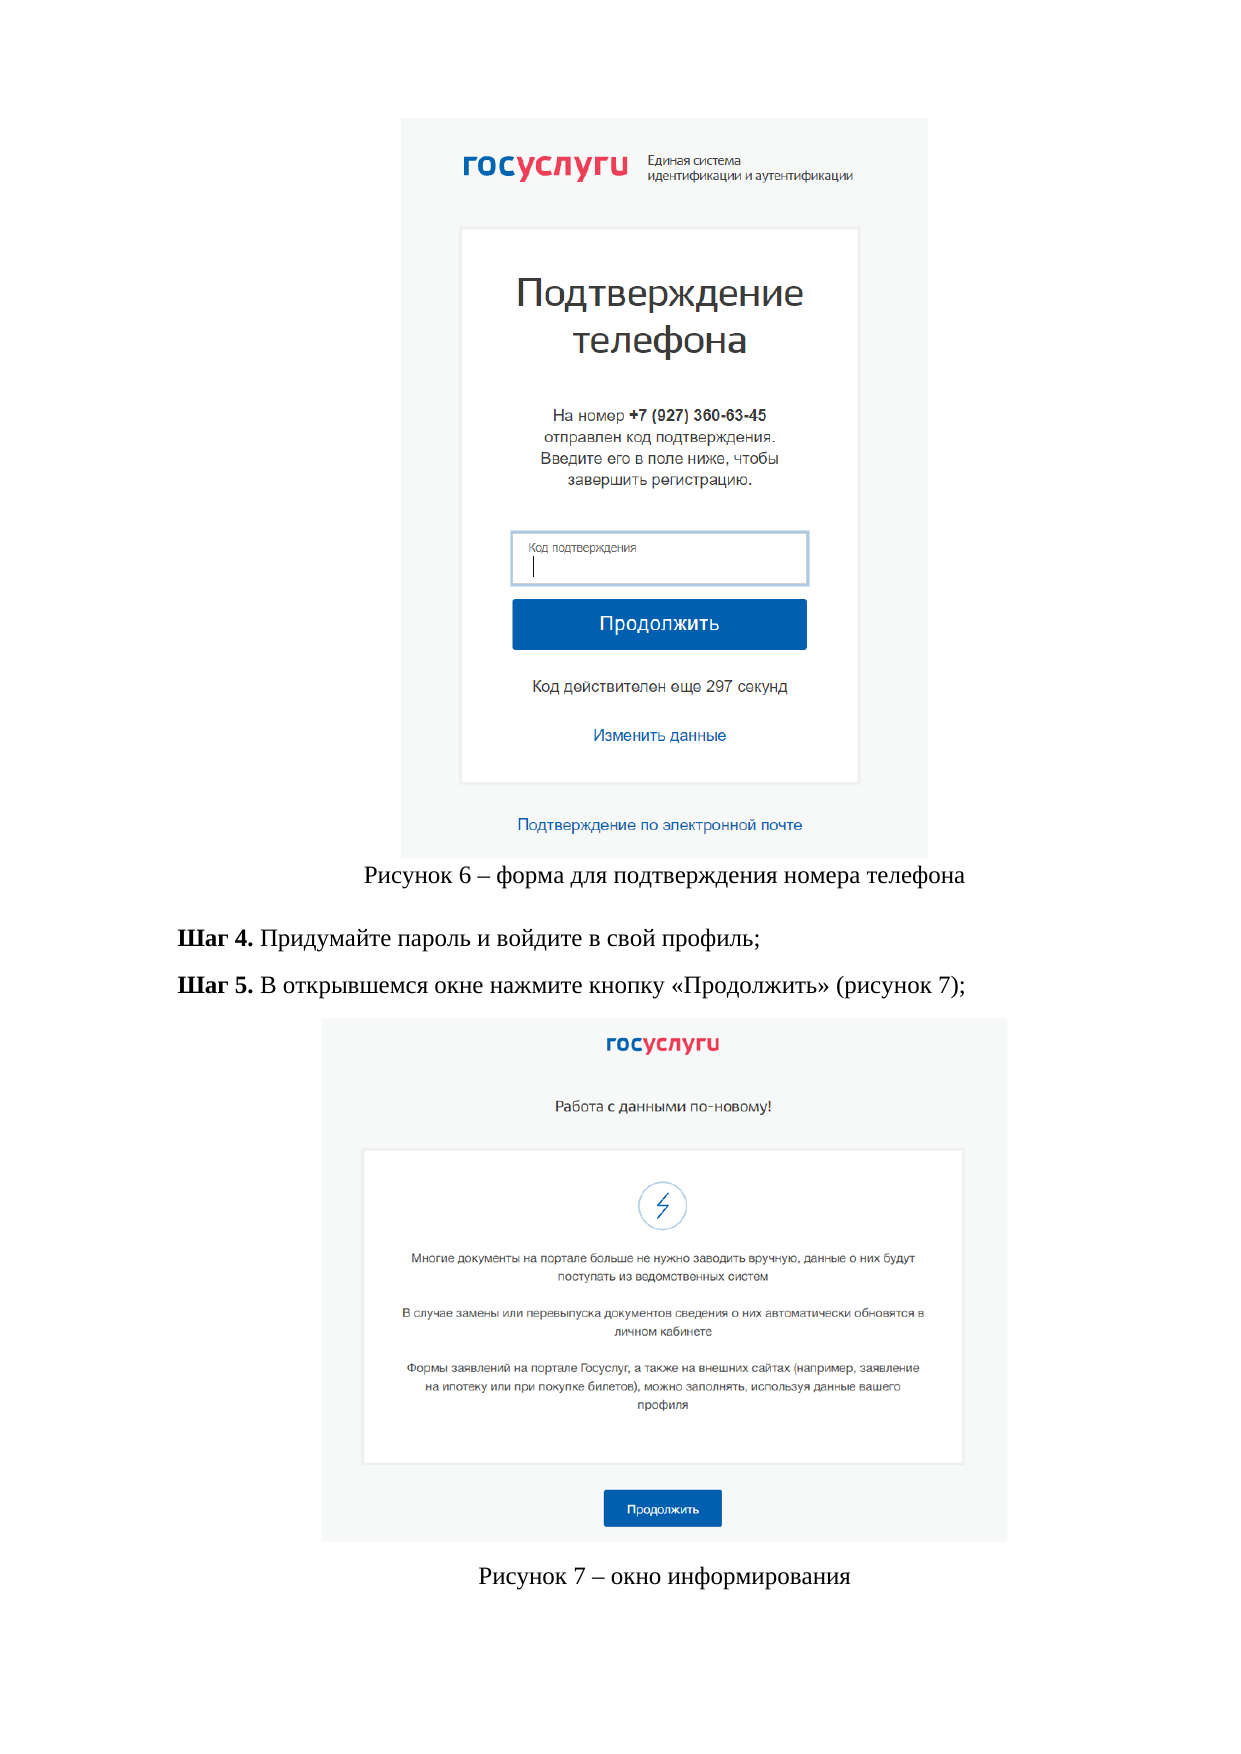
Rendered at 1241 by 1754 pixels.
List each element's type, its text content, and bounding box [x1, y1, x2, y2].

text Шаг 4. Придумайте пароль и войдите в свой профиль; [177, 923, 1152, 951]
text Шаг 5. В открывшемся окне нажмите кнопку «Продолжить» (рисунок 7); [177, 970, 1152, 999]
list Рисунок 6 – форма для подтверждения номера телефона [177, 861, 1152, 889]
picture [401, 118, 928, 859]
picture [321, 1018, 1008, 1542]
text Рисунок 7 – окно информирования [177, 1561, 1152, 1589]
